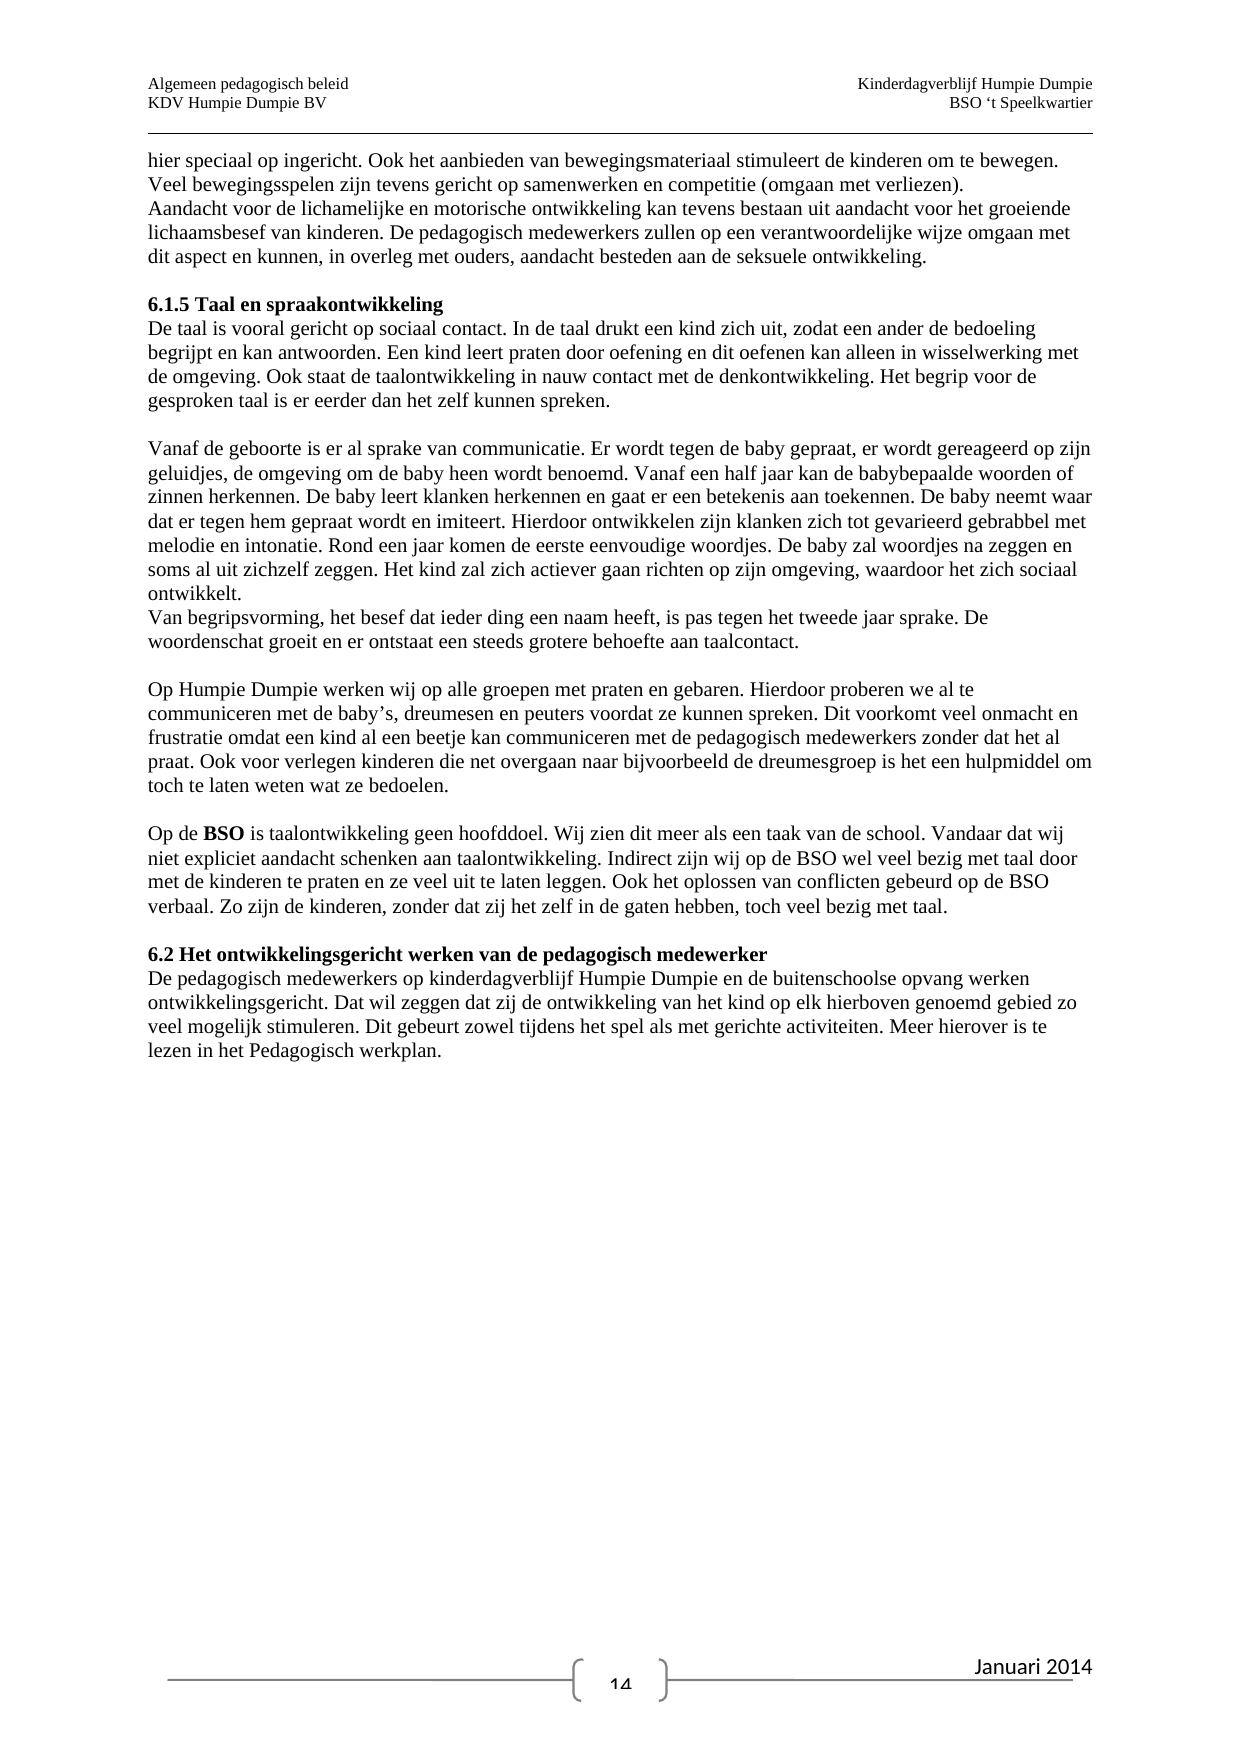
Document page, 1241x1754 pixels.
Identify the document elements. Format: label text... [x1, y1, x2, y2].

text Op de BSO is taalontwikkeling geen hoofddoel. Wij zien dit meer als een taak van de school. Vandaar dat wij niet expliciet aandacht schenken aan taalontwikkeling. Indirect zijn wij op de BSO wel veel bezig met taal door met de kinderen te praten en ze veel uit te laten leggen. Ook het oplossen van conflicten gebeurd op de BSO verbaal. Zo zijn de kinderen, zonder dat zij het zelf in de gaten hebben, toch veel bezig met taal. [148, 821, 1093, 918]
text Van begripsvorming, het besef dat ieder ding een naam heeft, is pas tegen het tweede jaar sprake. De woordenschat groeit en er ontstaat een steeds grotere behoefte aan taalcontact. [148, 605, 1093, 653]
text 6.2 Het ontwikkelingsgericht werken van de pedagogisch medewerker [148, 942, 1093, 966]
text De pedagogisch medewerkers op kinderdagverblijf Humpie Dumpie en de buitenschoolse opvang werken ontwikkelingsgericht. Dat wil zeggen dat zij de ontwikkeling van het kind op elk hierboven genoemd gebied zo veel mogelijk stimuleren. Dit gebeurt zowel tijdens het spel als met gerichte activiteiten. Meer hierover is te lezen in het Pedagogisch werkplan. [148, 966, 1093, 1062]
text De taal is vooral gericht op sociaal contact. In de taal drukt een kind zich uit, zodat een ander de bedoeling begrijpt en kan antwoorden. Een kind leert praten door oefening en dit oefenen kan alleen in wisselwerking met de omgeving. Ook staat de taalontwikkeling in nauw contact met de denkontwikkeling. Het begrip voor de gesproken taal is er eerder dan het zelf kunnen spreken. [148, 316, 1093, 412]
text Vanaf de geboorte is er al sprake van communicatie. Er wordt tegen de baby gepraat, er wordt gereageerd op zijn geluidjes, de omgeving om de baby heen wordt benoemd. Vanaf een half jaar kan de babybepaalde woorden of zinnen herkennen. De baby leert klanken herkennen en gaat er een betekenis aan toekennen. De baby neemt waar dat er tegen hem gepraat wordt en imiteert. Hierdoor ontwikkelen zijn klanken zich tot gevarieerd gebrabbel met melodie en intonatie. Rond een jaar komen de eerste eenvoudige woordjes. De baby zal woordjes na zeggen en soms al uit zichzelf zeggen. Het kind zal zich actiever gaan richten op zijn omgeving, waardoor het zich sociaal ontwikkelt. [148, 436, 1093, 605]
text Op Humpie Dumpie werken wij op alle groepen met praten en gebaren. Hierdoor proberen we al te communiceren met de baby’s, dreumesen en peuters voordat ze kunnen spreken. Dit voorkomt veel onmacht en frustratie omdat een kind al een beetje kan communiceren met de pedagogisch medewerkers zonder dat het al praat. Ook voor verlegen kinderen die net overgaan naar bijvoorbeeld de dreumesgroep is het een hulpmiddel om toch te laten weten wat ze bedoelen. [148, 677, 1093, 797]
text 6.1.5 Taal en spraakontwikkeling [148, 292, 1093, 316]
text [148, 148, 1093, 196]
text Aandacht voor de lichamelijke en motorische ontwikkeling kan tevens bestaan uit aandacht voor het groeiende lichaamsbesef van kinderen. De pedagogisch medewerkers zullen op een verantwoordelijke wijze omgaan met dit aspect en kunnen, in overleg met ouders, aandacht besteden aan de seksuele ontwikkeling. [148, 196, 1093, 268]
